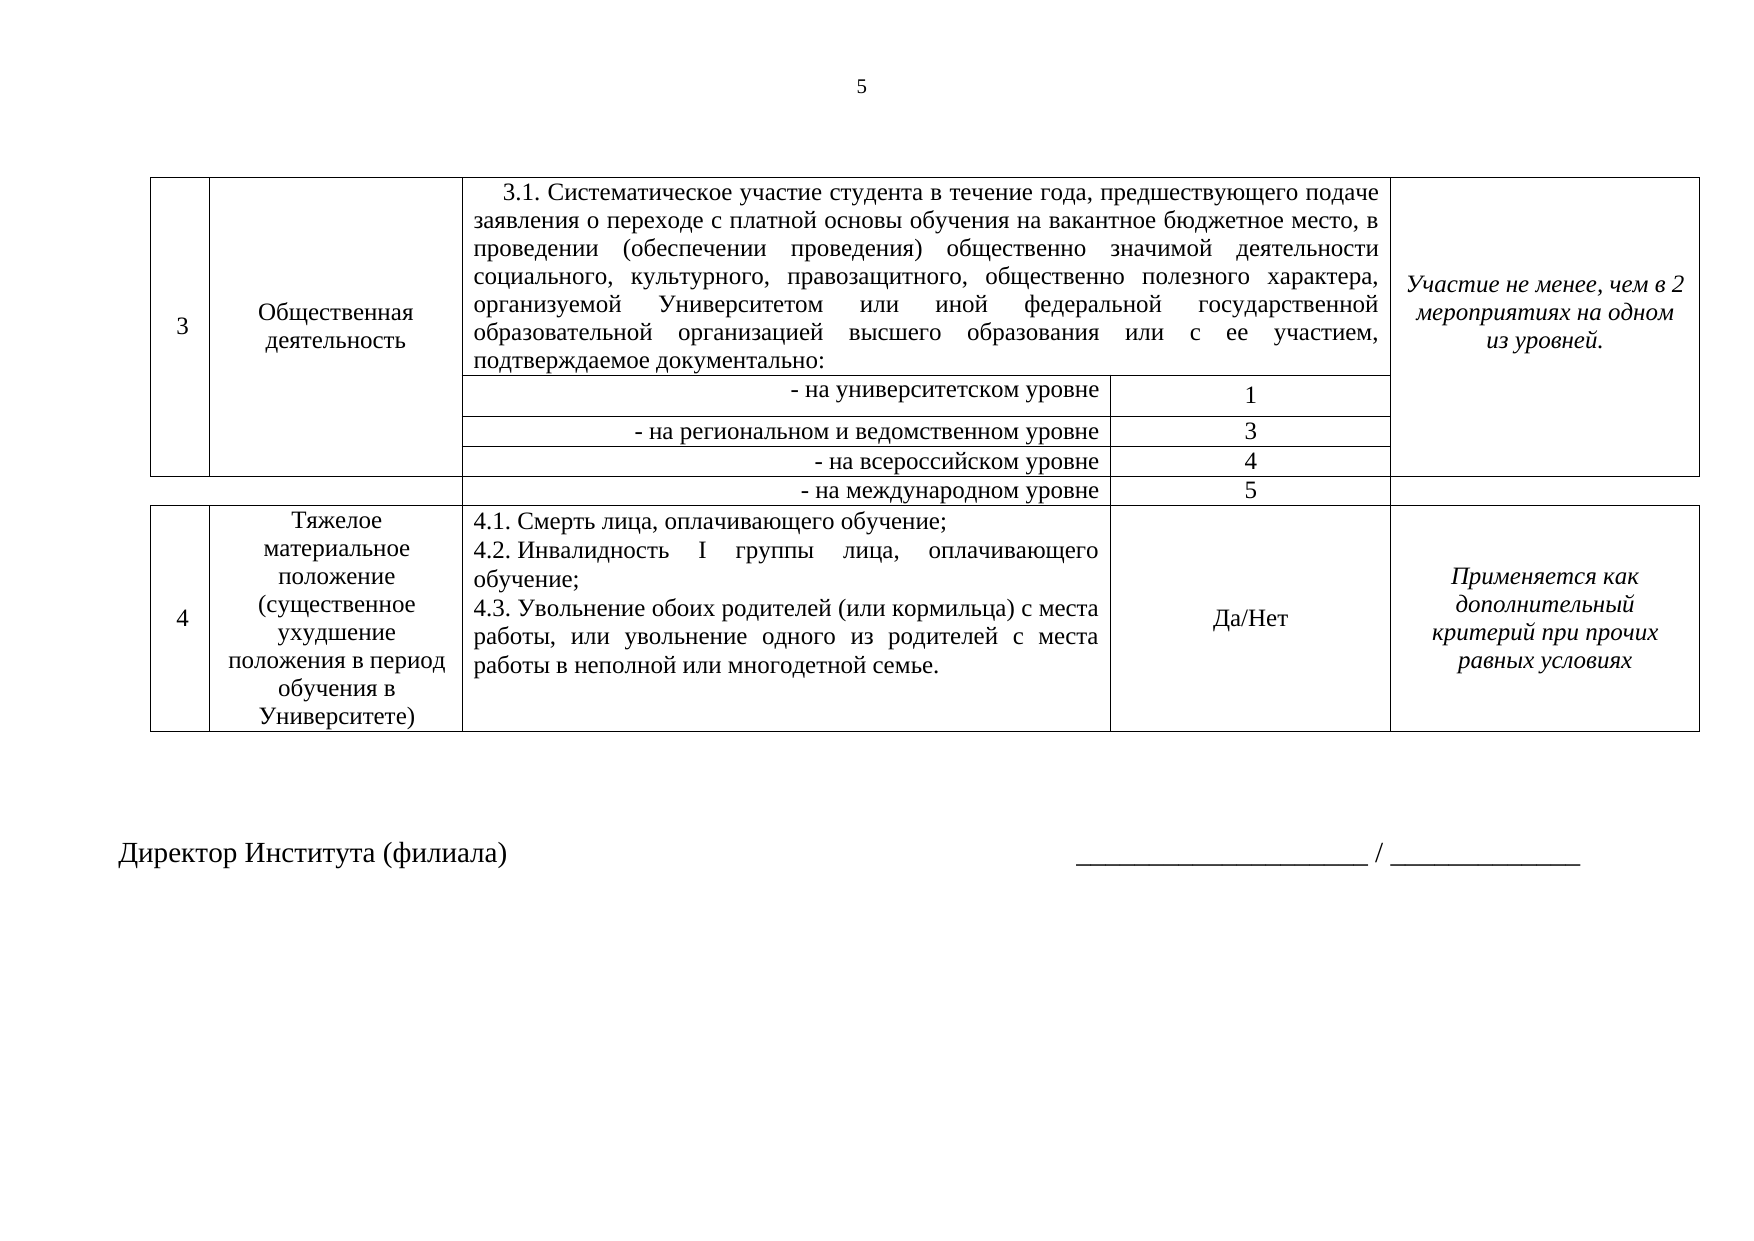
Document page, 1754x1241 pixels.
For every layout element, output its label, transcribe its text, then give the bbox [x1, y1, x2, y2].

table_cell Участие не менее, чем в 2 мероприятиях на одном из уровней. [1391, 178, 1699, 476]
table_cell 4.1. Смерть лица, оплачивающего обучение; 4.2. Инвалидность I группы лица, оплачивающего обучение; 4.3. Увольнение обоих родителей (или кормильца) с места работы, или увольнение одного из родителей с места работы в неполной или многодетной семье. [463, 506, 1110, 731]
text Директор Института (филиала) ____________________ / _____________ [59, 835, 1639, 869]
table_cell 4 [1111, 447, 1390, 476]
table_cell 4 [151, 506, 209, 731]
table_cell Тяжелое материальное положение (существенное ухудшение положения в период обучения в Университете) [210, 506, 462, 731]
table_cell 3.1. Систематическое участие студента в течение года, предшествующего подаче заявления о переходе с платной основы обучения на вакантное бюджетное место, в проведении (обеспечении проведения) общественно значимой деятельности социального, культурного, правозащитного, общественно полезного характера, организуемой Университетом или иной федеральной государственной образовательной организацией высшего образования или с ее участием, подтверждаемое документально: [463, 178, 1390, 374]
table_cell Да/Нет [1111, 506, 1390, 731]
table_cell 3 [1111, 417, 1390, 446]
table_cell - на университетском уровне [463, 376, 1110, 416]
table_cell 5 [1111, 477, 1390, 505]
table_cell Применяется как дополнительный критерий при прочих равных условиях [1391, 506, 1699, 731]
table_cell - на региональном и ведомственном уровне [463, 417, 1110, 446]
table_cell - на всероссийском уровне [463, 447, 1110, 476]
table_cell 3 [151, 178, 209, 476]
table_cell Общественная деятельность [210, 178, 462, 476]
table_cell 1 [1111, 376, 1390, 416]
table_cell - на международном уровне [463, 477, 1110, 505]
